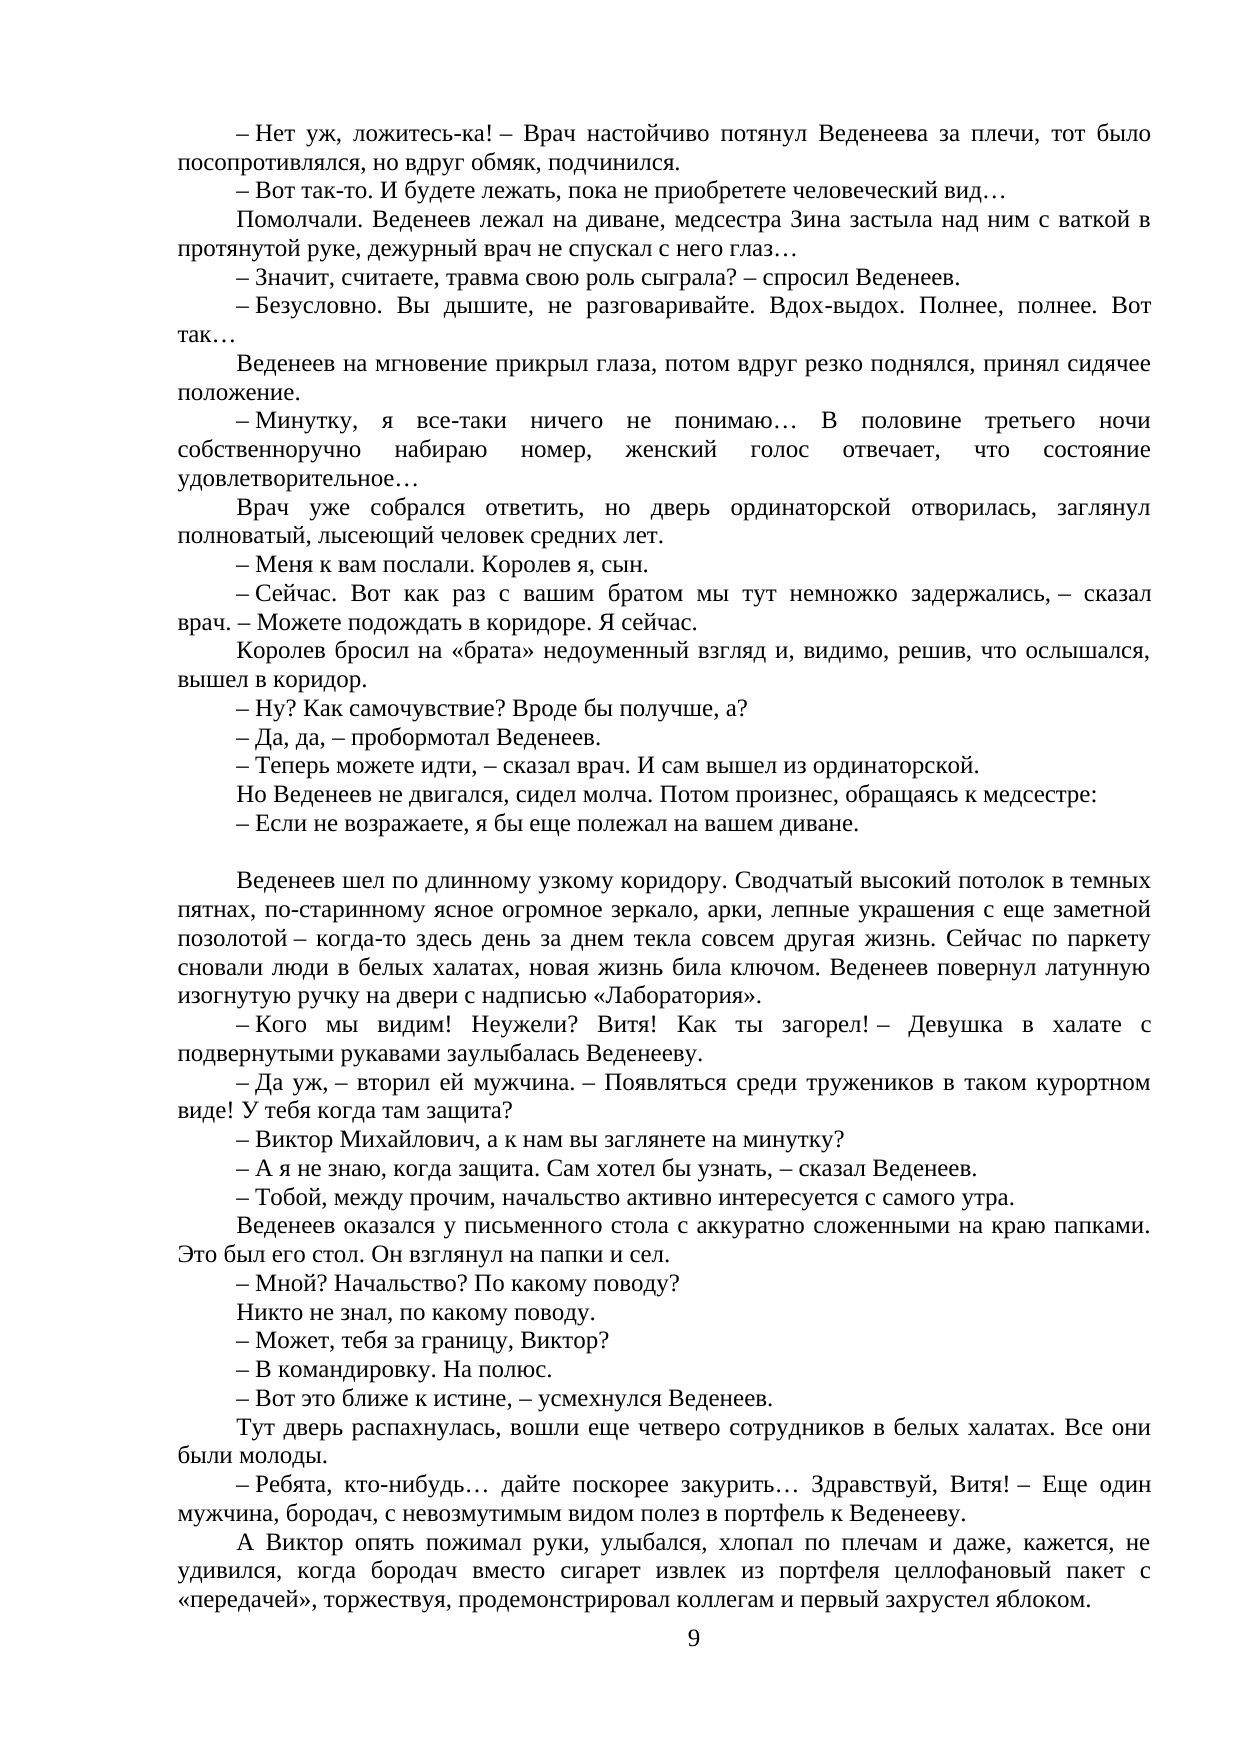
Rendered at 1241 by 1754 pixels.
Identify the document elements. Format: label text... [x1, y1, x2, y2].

text – Безусловно. Вы дышите, не разговаривайте. Вдох-выдох. Полнее, полнее. Вот так… [177, 291, 1152, 348]
text – А я не знаю, когда защита. Сам хотел бы узнать, – сказал Веденеев. [177, 1153, 1152, 1182]
text – Да уж, – вторил ей мужчина. – Появляться среди тружеников в таком курортном виде! У тебя когда там защита? [177, 1067, 1152, 1124]
text – Нет уж, ложитесь-ка! – Врач настойчиво потянул Веденеева за плечи, тот было посопротивлялся, но вдруг обмяк, подчинился. [177, 118, 1152, 176]
text Королев бросил на «брата» недоуменный взгляд и, видимо, решив, что ослышался, вышел в коридор. [177, 636, 1152, 693]
text – Теперь можете идти, – сказал врач. И сам вышел из ординаторской. [177, 751, 1152, 779]
text – Ребята, кто-нибудь… дайте поскорее закурить… Здравствуй, Витя! – Еще один мужчина, бородач, с невозмутимым видом полез в портфель к Веденееву. [177, 1469, 1152, 1527]
text – Меня к вам послали. Королев я, сын. [177, 549, 1152, 578]
text – Мной? Начальство? По какому поводу? [177, 1268, 1152, 1297]
text А Виктор опять пожимал руки, улыбался, хлопал по плечам и даже, кажется, не удивился, когда бородач вместо сигарет извлек из портфеля целлофановый пакет с «передачей», торжествуя, продемонстрировал коллегам и первый захрустел яблоком. [177, 1527, 1152, 1613]
text Тут дверь распахнулась, вошли еще четверо сотрудников в белых халатах. Все они были молоды. [177, 1412, 1152, 1469]
text – Вот это ближе к истине, – усмехнулся Веденеев. [177, 1383, 1152, 1412]
text – Да, да, – пробормотал Веденеев. [177, 722, 1152, 751]
text – Минутку, я все-таки ничего не понимаю… В половине третьего ночи собственноручно набираю номер, женский голос отвечает, что состояние удовлетворительное… [177, 406, 1152, 492]
text Никто не знал, по какому поводу. [177, 1297, 1152, 1326]
text Веденеев шел по длинному узкому коридору. Сводчатый высокий потолок в темных пятнах, по-старинному ясное огромное зеркало, арки, лепные украшения с еще заметной позолотой – когда-то здесь день за днем текла совсем другая жизнь. Сейчас по паркету сновали люди в белых халатах, новая жизнь била ключом. Веденеев повернул латунную изогнутую ручку на двери с надписью «Лаборатория». [177, 866, 1152, 1009]
text – Если не возражаете, я бы еще полежал на вашем диване. [177, 808, 1152, 837]
text – Кого мы видим! Неужели? Витя! Как ты загорел! – Девушка в халате с подвернутыми рукавами заулыбалась Веденееву. [177, 1009, 1152, 1067]
text – Может, тебя за границу, Виктор? [177, 1326, 1152, 1354]
text – Виктор Михайлович, а к нам вы заглянете на минутку? [177, 1124, 1152, 1153]
text – Тобой, между прочим, начальство активно интересуется с самого утра. [177, 1182, 1152, 1211]
text Помолчали. Веденеев лежал на диване, медсестра Зина застыла над ним с ваткой в протянутой руке, дежурный врач не спускал с него глаз… [177, 204, 1152, 262]
text Но Веденеев не двигался, сидел молча. Потом произнес, обращаясь к медсестре: [177, 779, 1152, 808]
text – Сейчас. Вот как раз с вашим братом мы тут немножко задержались, – сказал врач. – Можете подождать в коридоре. Я сейчас. [177, 578, 1152, 636]
text – Вот так-то. И будете лежать, пока не приобретете человеческий вид… [177, 176, 1152, 204]
text Врач уже собрался ответить, но дверь ординаторской отворилась, заглянул полноватый, лысеющий человек средних лет. [177, 492, 1152, 549]
text – Ну? Как самочувствие? Вроде бы получше, а? [177, 693, 1152, 722]
text Веденеев на мгновение прикрыл глаза, потом вдруг резко поднялся, принял сидячее положение. [177, 348, 1152, 406]
text Веденеев оказался у письменного стола с аккуратно сложенными на краю папками. Это был его стол. Он взглянул на папки и сел. [177, 1211, 1152, 1268]
text – Значит, считаете, травма свою роль сыграла? – спросил Веденеев. [177, 262, 1152, 291]
text – В командировку. На полюс. [177, 1354, 1152, 1383]
